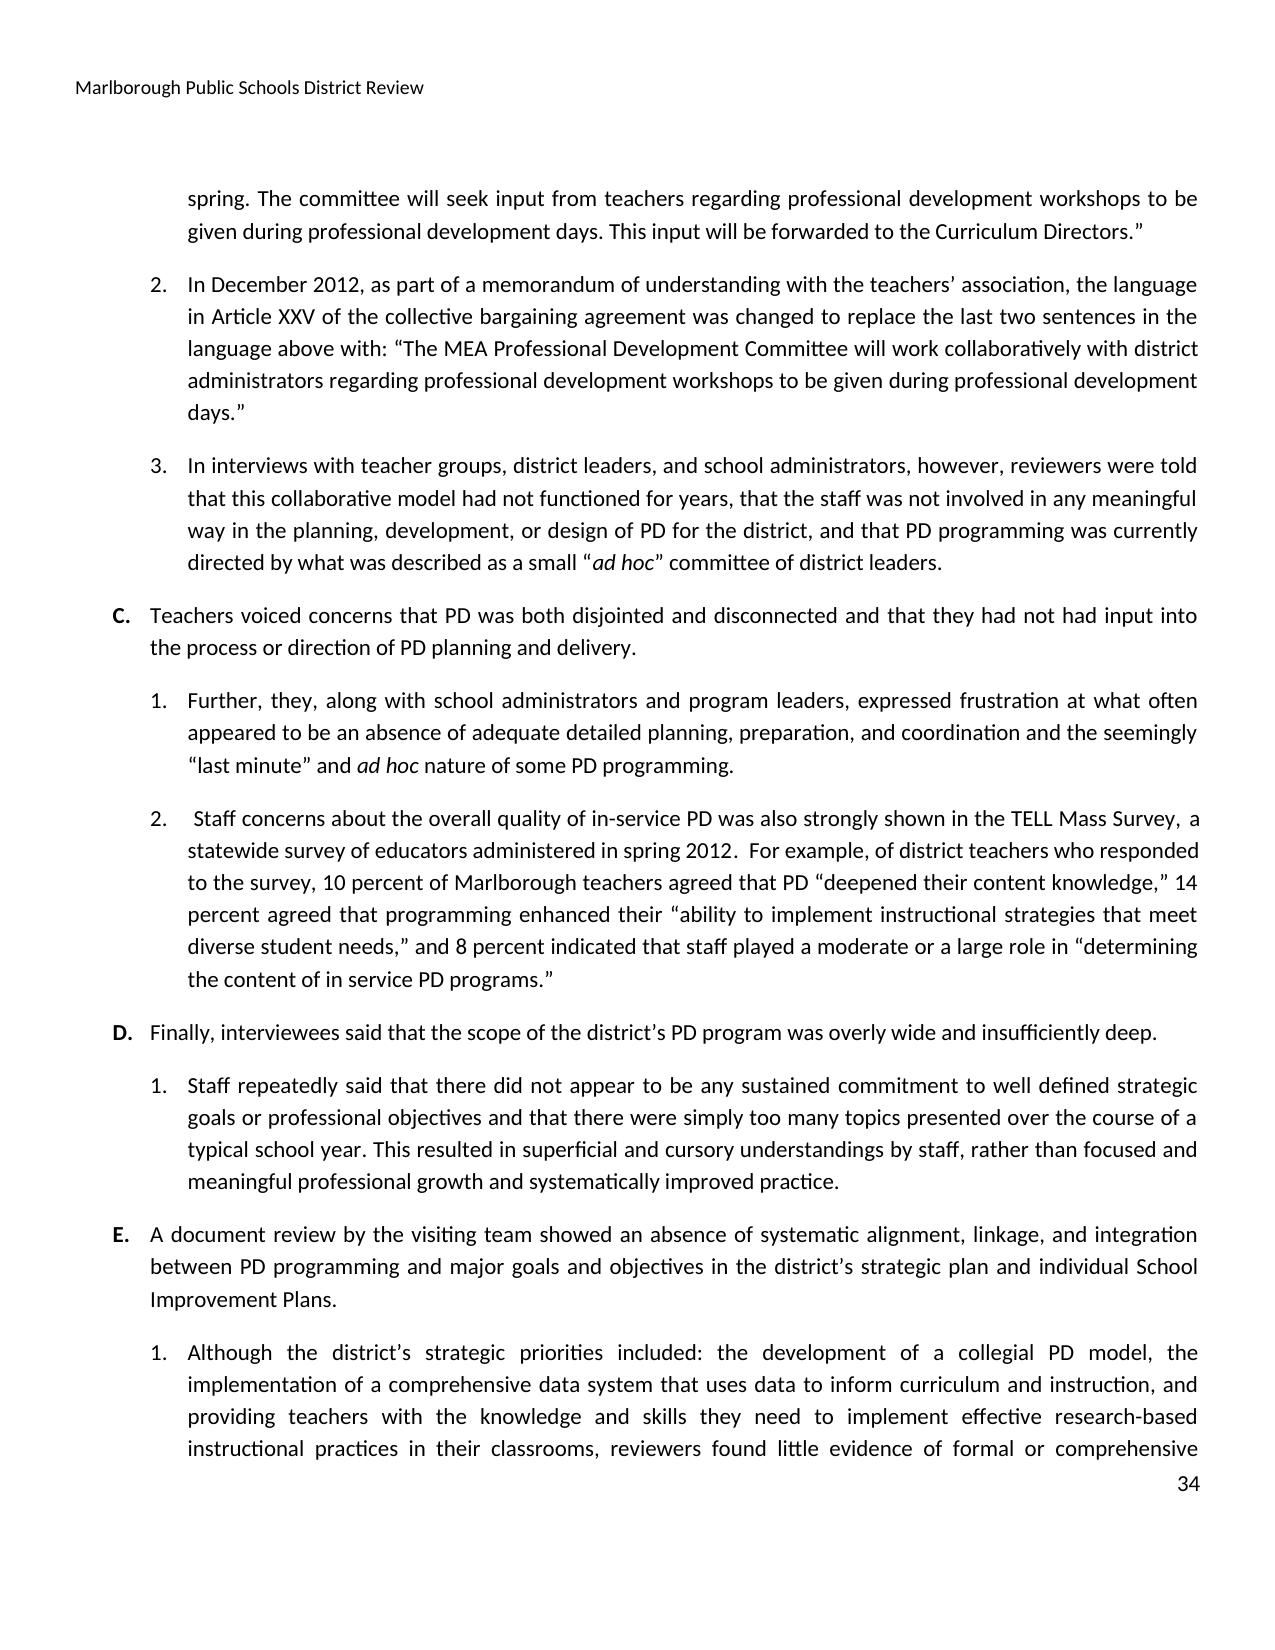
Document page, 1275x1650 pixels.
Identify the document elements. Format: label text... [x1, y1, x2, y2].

text 3. In interviews with teacher groups, district leaders, and school administrators, however, reviewers were told that this collaborative model had not functioned for years, that the staff was not involved in any meaningful way in the planning, development, or design of PD for the district, and that PD programming was currently directed by what was described as a small “ad hoc” committee of district leaders. [75, 452, 1200, 576]
text E. A document review by the visiting team showed an absence of systematic alignment, linkage, and integration between PD programming and major goals and objectives in the district’s strategic plan and individual School Improvement Plans. [75, 1220, 1200, 1313]
text 2. Staff concerns about the overall quality of in-service PD was also strongly shown in the TELL Mass Survey, a statewide survey of educators administered in spring 2012. For example, of district teachers who responded to the survey, 10 percent of Marlborough teachers agreed that PD “deepened their content knowledge,” 14 percent agreed that programming enhanced their “ability to implement instructional strategies that meet diverse student needs,” and 8 percent indicated that staff played a moderate or a large role in “determining the content of in service PD programs.” [75, 804, 1200, 993]
text C. Teachers voiced concerns that PD was both disjointed and disconnected and that they had not had input into the process or direction of PD planning and delivery. [75, 601, 1200, 661]
text 2. In December 2012, as part of a memorandum of understanding with the teachers’ association, the language in Article XXV of the collective bargaining agreement was changed to replace the last two sentences in the language above with: “The MEA Professional Development Committee will work collaboratively with district administrators regarding professional development workshops to be given during professional development days.” [75, 270, 1200, 427]
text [75, 184, 1200, 245]
text 1. Further, they, along with school administrators and program leaders, expressed frustration at what often appeared to be an absence of adequate detailed planning, preparation, and coordination and the seemingly “last minute” and ad hoc nature of some PD programming. [75, 686, 1200, 779]
text D. Finally, interviewees said that the scope of the district’s PD program was overly wide and insufficiently deep. [75, 1018, 1200, 1046]
text 1. Staff repeatedly said that there did not appear to be any sustained commitment to well defined strategic goals or professional objectives and that there were simply too many topics presented over the course of a typical school year. This resulted in superficial and cursory understandings by staff, rather than focused and meaningful professional growth and systematically improved practice. [75, 1071, 1200, 1195]
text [75, 1338, 1200, 1462]
